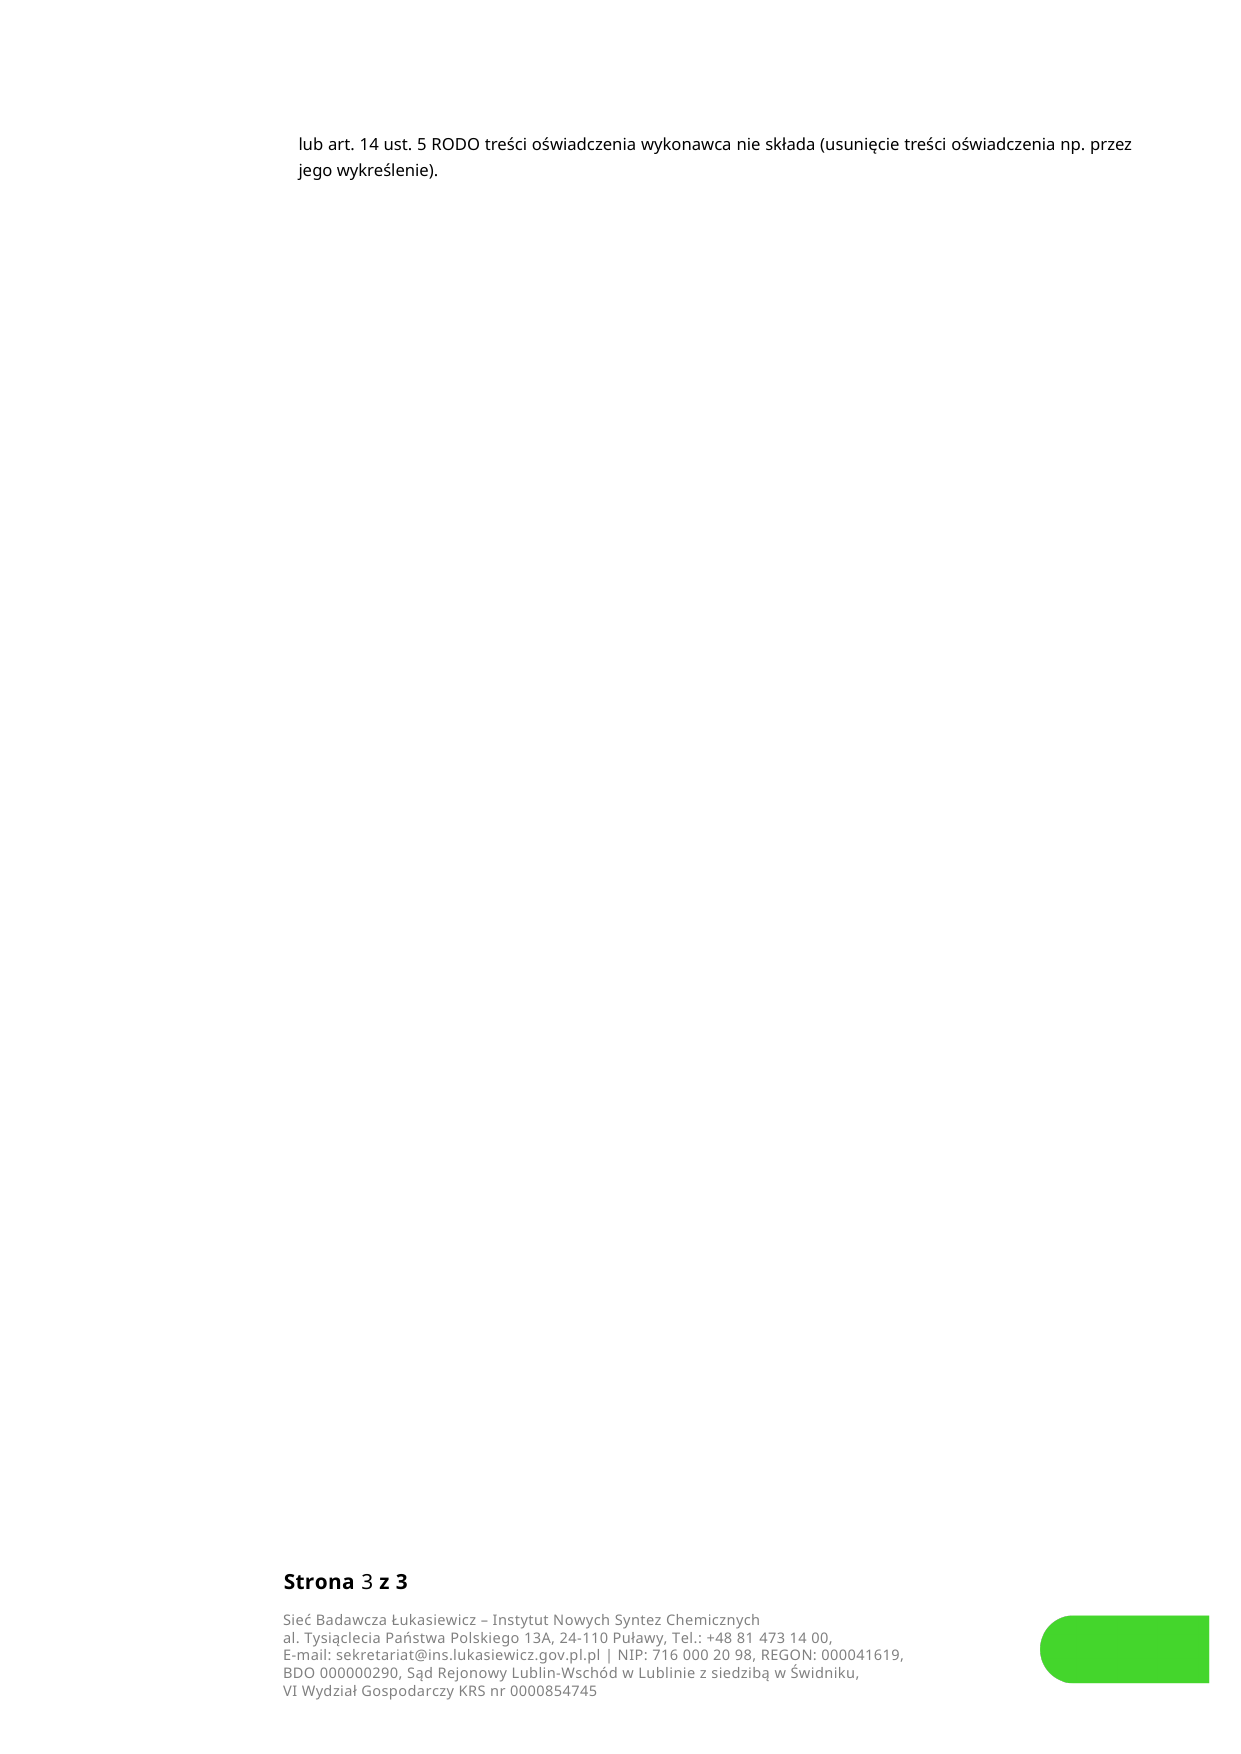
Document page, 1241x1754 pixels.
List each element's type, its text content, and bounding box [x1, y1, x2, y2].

picture [1036, 1611, 1239, 1752]
